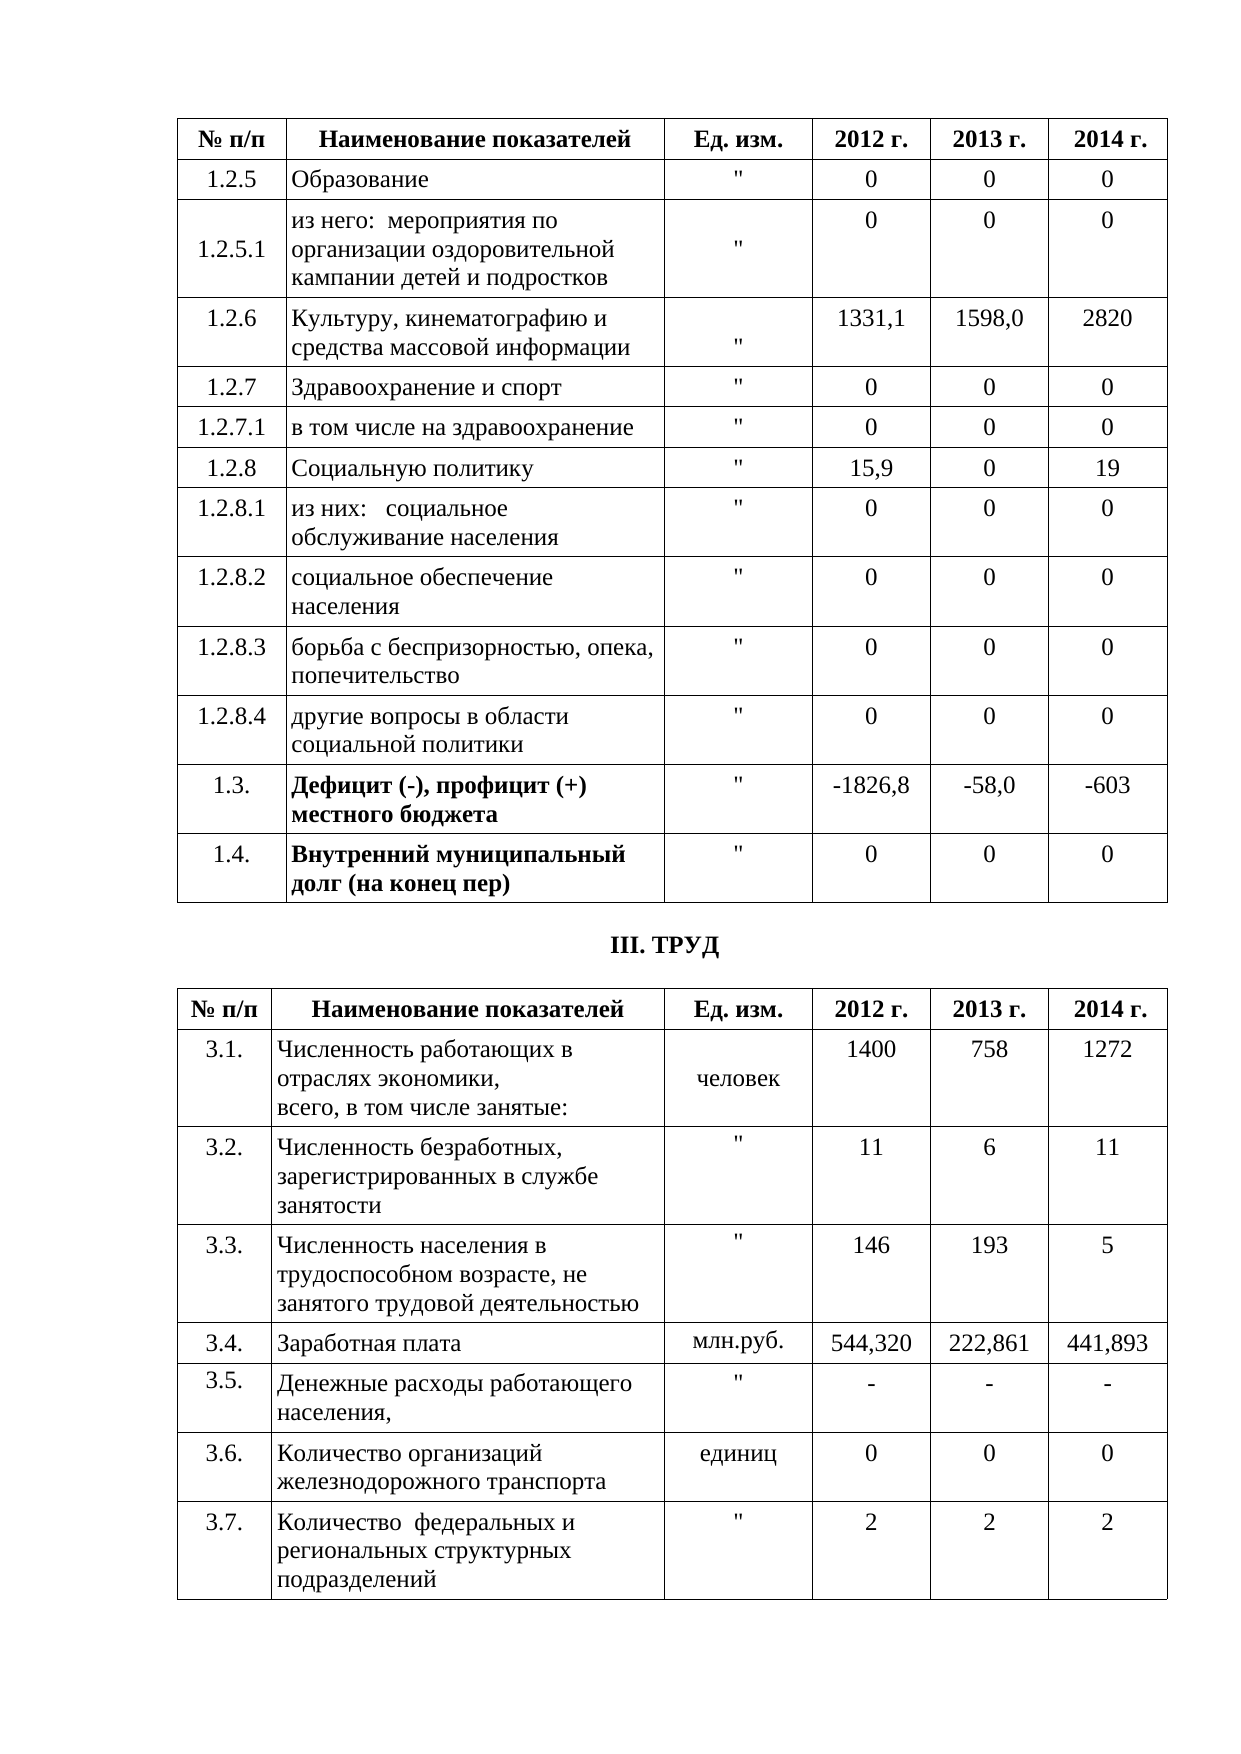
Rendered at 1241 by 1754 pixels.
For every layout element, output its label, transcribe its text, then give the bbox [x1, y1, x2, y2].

table_cell 0 [813, 367, 930, 406]
table_cell 0 [931, 200, 1048, 297]
table_cell " [665, 367, 812, 406]
table_cell 146 [813, 1225, 930, 1322]
table_cell из них: социальное обслуживание населения [287, 488, 664, 556]
table_cell Количество организаций железнодорожного транспорта [272, 1433, 664, 1501]
table_cell -1826,8 [813, 765, 930, 833]
table_cell млн.руб. [665, 1323, 812, 1363]
table_header 2013 г. [931, 989, 1048, 1028]
table_cell " [665, 448, 812, 487]
table_cell 1.2.8.1 [178, 488, 286, 556]
table_cell 758 [931, 1030, 1048, 1126]
table_cell 0 [1049, 1433, 1167, 1501]
table_cell 1.2.8.2 [178, 557, 286, 626]
table_cell 0 [1049, 160, 1167, 199]
table_cell " [665, 298, 812, 366]
table_cell " [665, 834, 812, 902]
table_cell 1.2.8.4 [178, 696, 286, 764]
table_cell 2820 [1049, 298, 1167, 366]
table_cell 1.4. [178, 834, 286, 902]
table_cell " [665, 765, 812, 833]
table_cell 0 [1049, 488, 1167, 556]
table_cell 0 [813, 200, 930, 297]
table_header Наименование показателей [287, 119, 664, 158]
table_cell 544,320 [813, 1323, 930, 1363]
table_cell " [665, 1364, 812, 1432]
table_cell 1598,0 [931, 298, 1048, 366]
table_cell 3.7. [178, 1502, 271, 1599]
table_cell 1.3. [178, 765, 286, 833]
table_cell Внутренний муниципальный долг (на конец пер) [287, 834, 664, 902]
table_cell 0 [1049, 557, 1167, 626]
table_cell 0 [1049, 367, 1167, 406]
table_cell 0 [931, 834, 1048, 902]
table_cell 0 [931, 1433, 1048, 1501]
table_cell социальное обеспечение населения [287, 557, 664, 626]
table_cell - [813, 1364, 930, 1432]
table_cell Численность населения в трудоспособном возрасте, не занятого трудовой деятельностью [272, 1225, 664, 1322]
table_cell 0 [1049, 200, 1167, 297]
table_cell " [665, 1225, 812, 1322]
table_cell 1400 [813, 1030, 930, 1126]
table_cell 2 [813, 1502, 930, 1599]
table_cell " [665, 557, 812, 626]
table_cell 0 [931, 367, 1048, 406]
table_cell Социальную политику [287, 448, 664, 487]
table_cell 6 [931, 1127, 1048, 1224]
table_header 2014 г. [1049, 119, 1167, 158]
table_cell человек [665, 1030, 812, 1126]
table_cell " [665, 407, 812, 447]
table_cell 19 [1049, 448, 1167, 487]
table_cell 3.3. [178, 1225, 271, 1322]
table_header 2013 г. [931, 119, 1048, 158]
table_cell Здравоохранение и спорт [287, 367, 664, 406]
table_cell единиц [665, 1433, 812, 1501]
table_cell Численность работающих в отраслях экономики, всего, в том числе занятые: [272, 1030, 664, 1126]
table_cell Культуру, кинематографию и средства массовой информации [287, 298, 664, 366]
table_cell 0 [813, 557, 930, 626]
table_cell в том числе на здравоохранение [287, 407, 664, 447]
table_cell 1272 [1049, 1030, 1167, 1126]
table_cell 0 [1049, 407, 1167, 447]
table_cell 3.1. [178, 1030, 271, 1126]
table_cell 1.2.8 [178, 448, 286, 487]
table_cell 0 [931, 448, 1048, 487]
table_cell 0 [931, 627, 1048, 695]
table_cell - [931, 1364, 1048, 1432]
table_cell " [665, 160, 812, 199]
table_cell 3.2. [178, 1127, 271, 1224]
table_cell 2 [931, 1502, 1048, 1599]
table_cell 1.2.7 [178, 367, 286, 406]
table_cell -58,0 [931, 765, 1048, 833]
table_cell 0 [1049, 696, 1167, 764]
table_cell " [665, 1502, 812, 1599]
table_cell 1.2.6 [178, 298, 286, 366]
table_cell 0 [931, 696, 1048, 764]
table_cell 193 [931, 1225, 1048, 1322]
table_cell 11 [813, 1127, 930, 1224]
table_cell 3.4. [178, 1323, 271, 1363]
table_cell 0 [813, 488, 930, 556]
table_cell Денежные расходы работающего населения, [272, 1364, 664, 1432]
table_cell " [665, 200, 812, 297]
table_cell 15,9 [813, 448, 930, 487]
table_cell 1.2.7.1 [178, 407, 286, 447]
table_cell борьба с беспризорностью, опека, попечительство [287, 627, 664, 695]
table_cell " [665, 1127, 812, 1224]
table_cell 2 [1049, 1502, 1167, 1599]
table_cell 0 [931, 407, 1048, 447]
table_header Наименование показателей [272, 989, 664, 1028]
table_cell 3.6. [178, 1433, 271, 1501]
table_cell 3.5. [178, 1364, 271, 1432]
table_cell " [665, 488, 812, 556]
table_cell 0 [813, 407, 930, 447]
table_cell 222,861 [931, 1323, 1048, 1363]
table_header 2012 г. [813, 989, 930, 1028]
table_cell - [1049, 1364, 1167, 1432]
table_cell 0 [813, 696, 930, 764]
table_cell " [665, 696, 812, 764]
table_cell 1331,1 [813, 298, 930, 366]
table_cell 0 [813, 160, 930, 199]
table_header 2012 г. [813, 119, 930, 158]
table_cell другие вопросы в области социальной политики [287, 696, 664, 764]
table_cell " [665, 627, 812, 695]
table_cell 0 [813, 1433, 930, 1501]
table_cell 11 [1049, 1127, 1167, 1224]
table_cell -603 [1049, 765, 1167, 833]
table_cell Заработная плата [272, 1323, 664, 1363]
table_cell 0 [931, 160, 1048, 199]
table_cell Количество федеральных и региональных структурных подразделений [272, 1502, 664, 1599]
table_cell 0 [813, 834, 930, 902]
table_cell 441,893 [1049, 1323, 1167, 1363]
text III. ТРУД [177, 931, 1152, 959]
table_cell Дефицит (-), профицит (+) местного бюджета [287, 765, 664, 833]
table_header № п/п [178, 989, 271, 1028]
table_header № п/п [178, 119, 286, 158]
table_cell 0 [813, 627, 930, 695]
table_cell 0 [931, 557, 1048, 626]
table_cell 1.2.8.3 [178, 627, 286, 695]
table_header Ед. изм. [665, 119, 812, 158]
table_cell 1.2.5.1 [178, 200, 286, 297]
table_cell Численность безработных, зарегистрированных в службе занятости [272, 1127, 664, 1224]
table_header Ед. изм. [665, 989, 812, 1028]
table_cell 0 [1049, 834, 1167, 902]
table_cell 1.2.5 [178, 160, 286, 199]
table_cell из него: мероприятия по организации оздоровительной кампании детей и подростков [287, 200, 664, 297]
table_cell 0 [931, 488, 1048, 556]
table_header 2014 г. [1049, 989, 1167, 1028]
table_cell Образование [287, 160, 664, 199]
table_cell 0 [1049, 627, 1167, 695]
table_cell 5 [1049, 1225, 1167, 1322]
